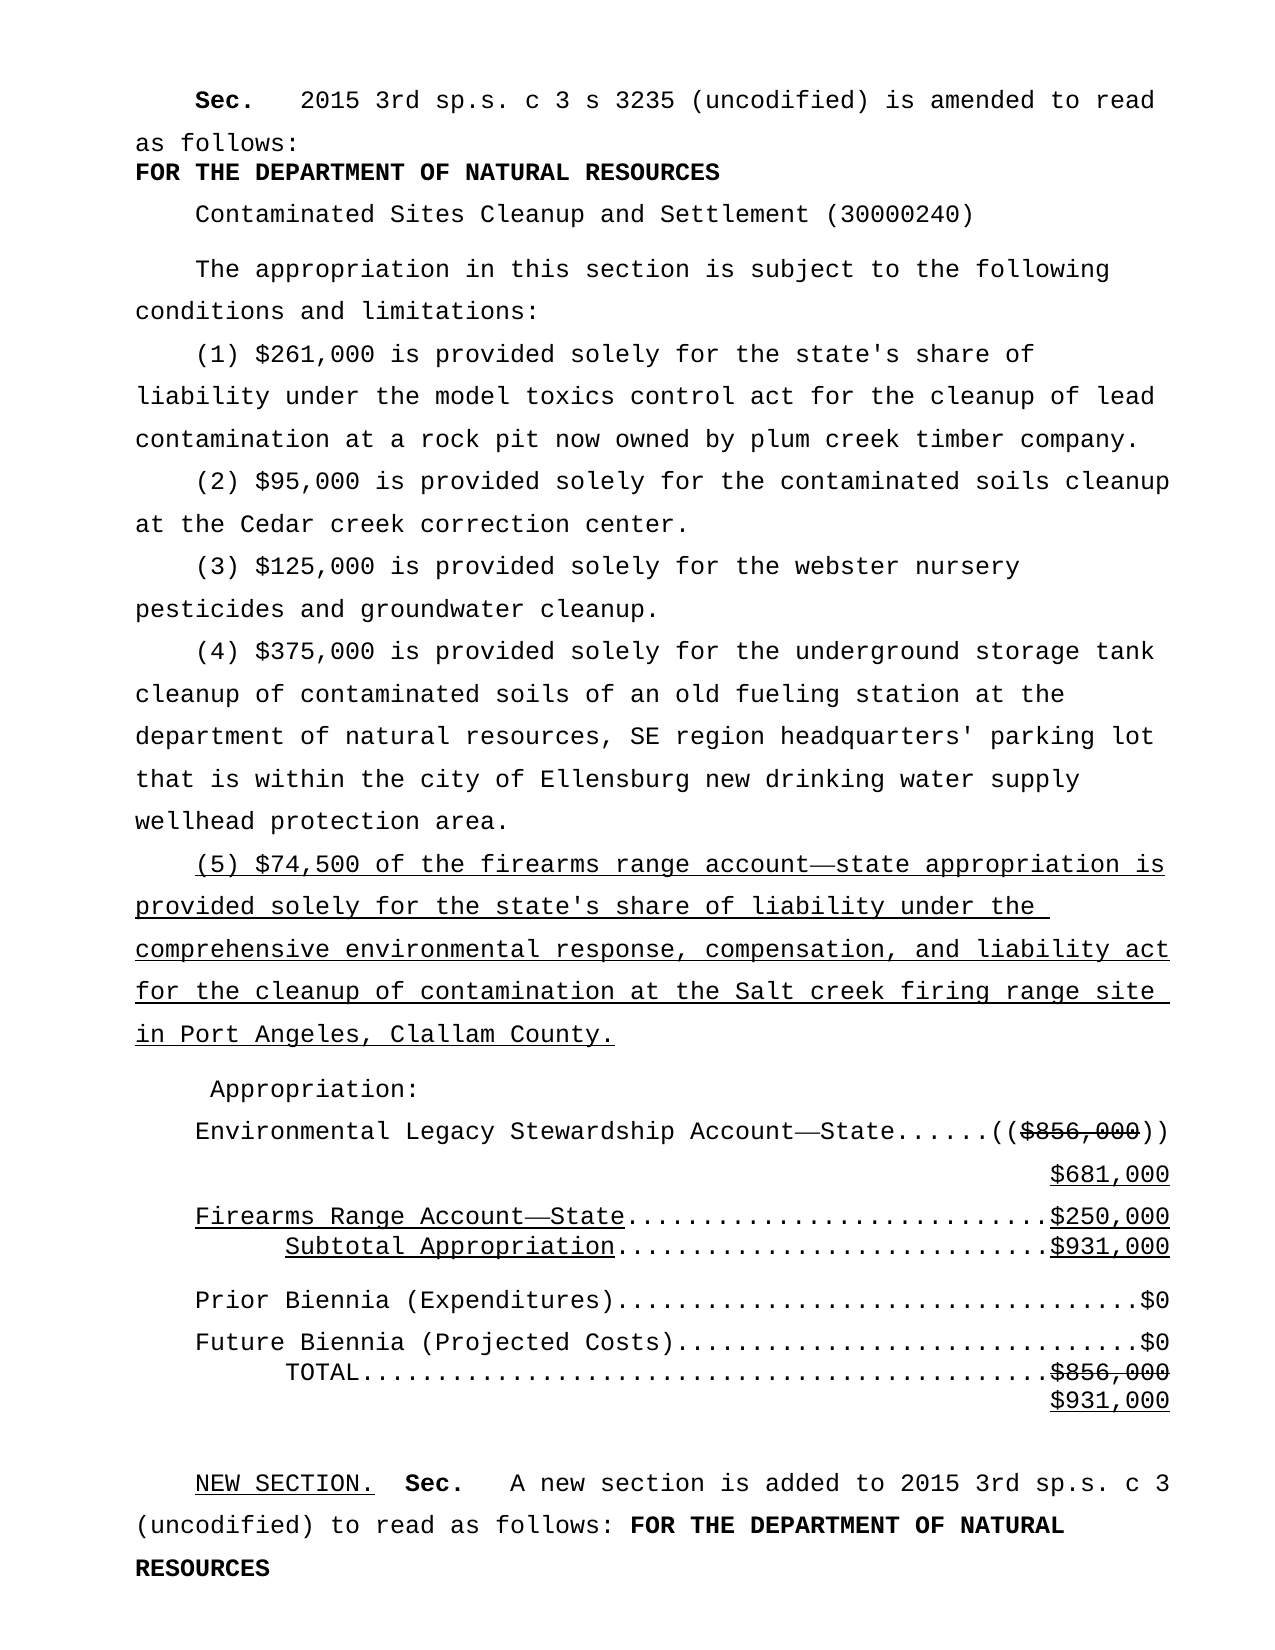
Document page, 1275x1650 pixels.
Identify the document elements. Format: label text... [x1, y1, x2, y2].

text (5) $74,500 of the firearms range account—state appropriation is provided solely for the state's share of liability under the comprehensive environmental response, compensation, and liability act for the cleanup of contamination at the Salt creek firing range site in Port Angeles, Clallam County. [135, 961, 1170, 1002]
text The appropriation in this section is subject to the following conditions and limitations: [135, 243, 1170, 328]
text Sec. 2015 3rd sp.s. c 3 s 3235 (uncodified) is amended to read as follows: [135, 75, 1170, 160]
text Future Biennia (Projected Costs) $0 [135, 1317, 1170, 1359]
text TOTAL $856,000 [135, 1359, 1170, 1387]
text (5) $74,500 of the firearms range account—state appropriation is provided solely for the state's share of liability under the comprehensive environmental response, compensation, and liability act for the cleanup of contamination at the Salt creek firing range site in Port Angeles, Clallam County. [135, 838, 1170, 960]
text (5) $74,500 of the firearms range account—state appropriation is provided solely for the state's share of liability under the comprehensive environmental response, compensation, and liability act for the cleanup of contamination at the Salt creek firing range site in Port Angeles, Clallam County. [135, 1004, 1170, 1051]
text (3) $125,000 is provided solely for the webster nursery pesticides and groundwater cleanup. [135, 541, 1170, 626]
text Firearms Range Account—State $250,000 [135, 1191, 1170, 1233]
text (4) $375,000 is provided solely for the underground storage tank cleanup of contaminated soils of an old fueling station at the department of natural resources, SE region headquarters' parking lot that is within the city of Ellensburg new drinking water supply wellhead protection area. [135, 626, 1170, 838]
text $931,000 [135, 1387, 1170, 1416]
text Appropriation: [135, 1063, 1170, 1106]
text (1) $261,000 is provided solely for the state's share of liability under the model toxics control act for the cleanup of lead contamination at a rock pit now owned by plum creek timber company. [135, 328, 1170, 456]
text FOR THE DEPARTMENT OF NATURAL RESOURCES [135, 160, 1170, 188]
text Environmental Legacy Stewardship Account—State (($856,000)) [135, 1106, 1170, 1148]
text (2) $95,000 is provided solely for the contaminated soils cleanup at the Cedar creek correction center. [135, 456, 1170, 541]
text Subtotal Appropriation $931,000 [135, 1233, 1170, 1262]
text Contaminated Sites Cleanup and Settlement (30000240) [135, 188, 1170, 231]
text NEW SECTION. Sec. A new section is added to 2015 3rd sp.s. c 3 (uncodified) to read as follows: FOR THE DEPARTMENT OF NATURAL RESOURCES [135, 1457, 1170, 1585]
text $681,000 [135, 1148, 1170, 1191]
text Prior Biennia (Expenditures) $0 [135, 1274, 1170, 1317]
